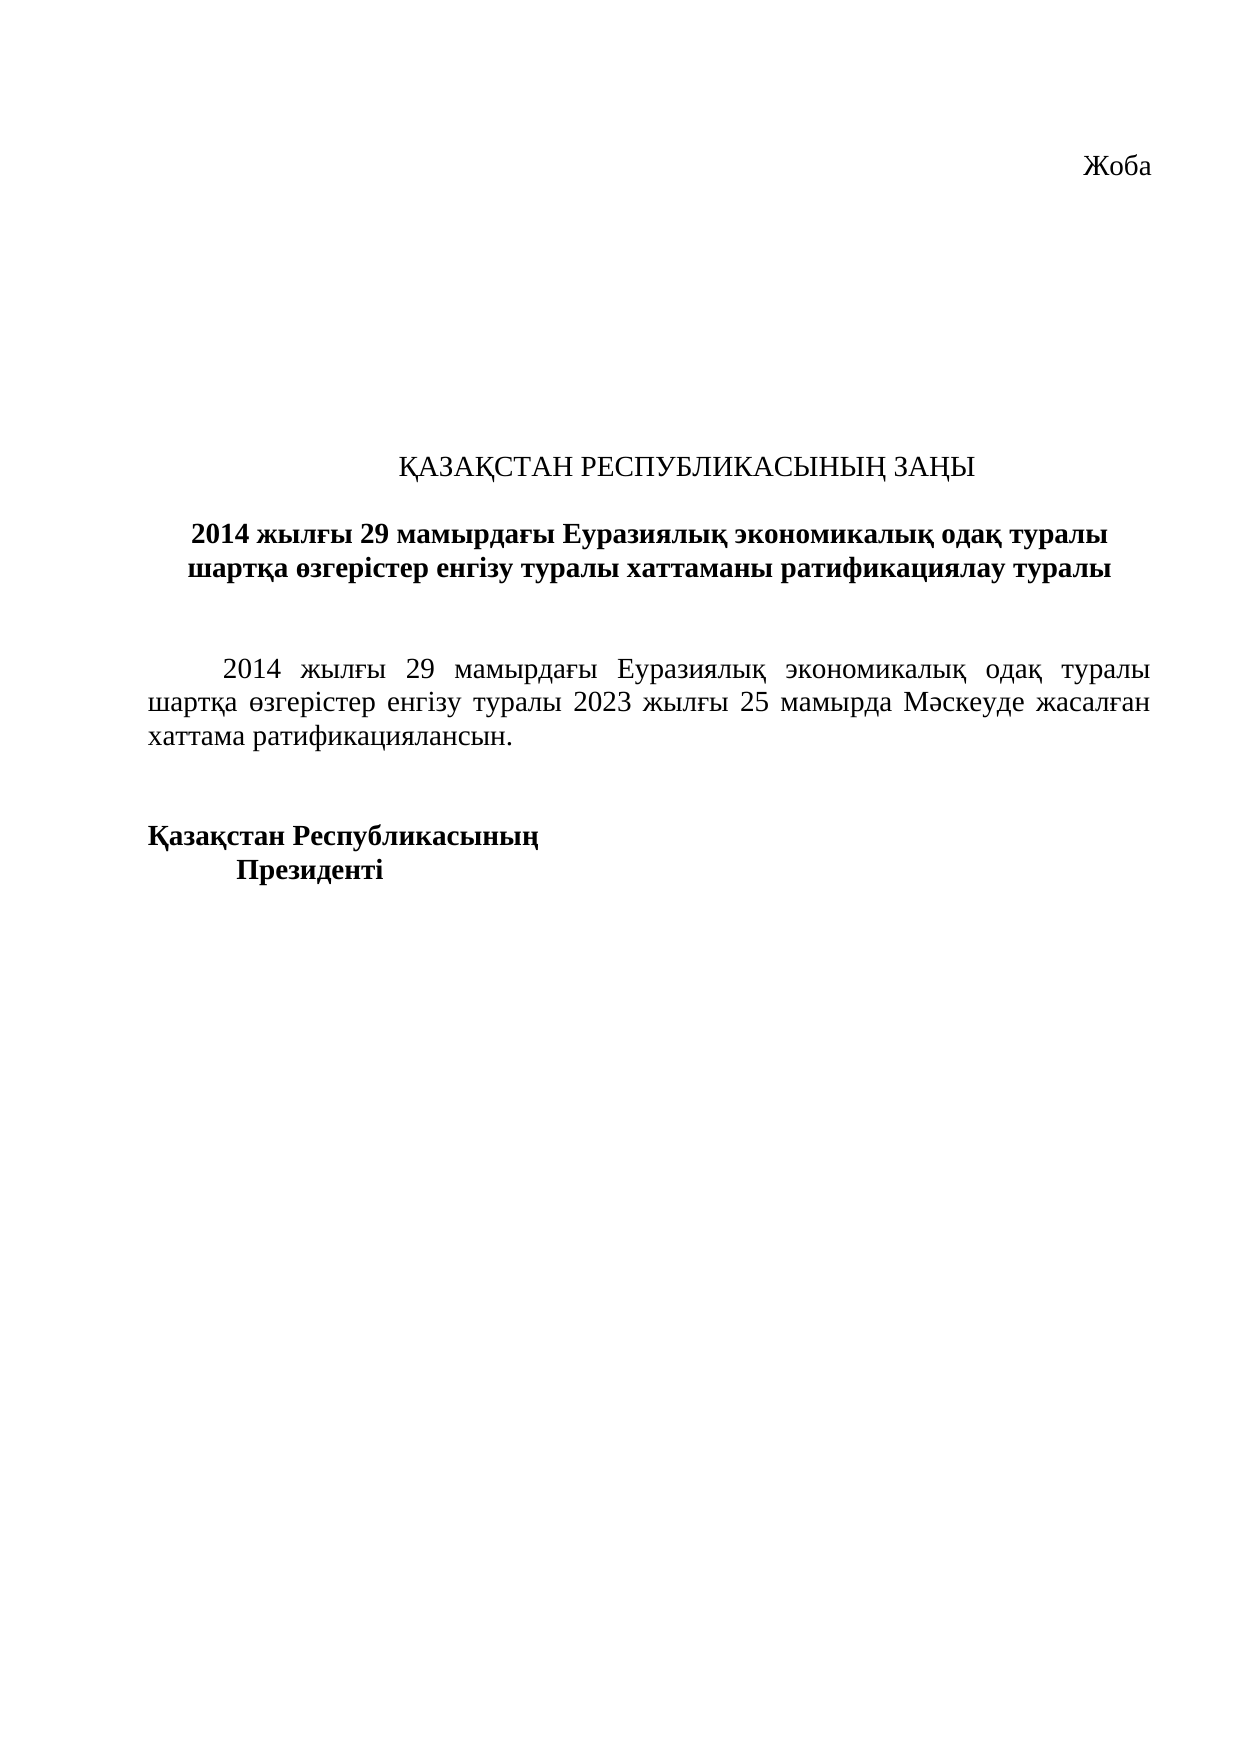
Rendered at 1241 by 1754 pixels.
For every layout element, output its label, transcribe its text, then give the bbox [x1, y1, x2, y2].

text Жоба [148, 148, 1152, 181]
text 2014 жылғы 29 мамырдағы Еуразиялық экономикалық одақ туралы шартқа өзгерістер енгізу туралы хаттаманы ратификациялау туралы [148, 517, 1152, 584]
text Президенті [148, 852, 1152, 886]
text 2014 жылғы 29 мамырдағы Еуразиялық экономикалық одақ туралы шартқа өзгерістер енгізу туралы 2023 жылғы 25 мамырда Мәскеуде жасалған хаттама ратификациялансын. [148, 651, 1152, 751]
text ҚАЗАҚСТАН РЕСПУБЛИКАСЫНЫҢ ЗАҢЫ [148, 449, 1152, 483]
text Қазақстан Республикасының [148, 818, 1152, 852]
